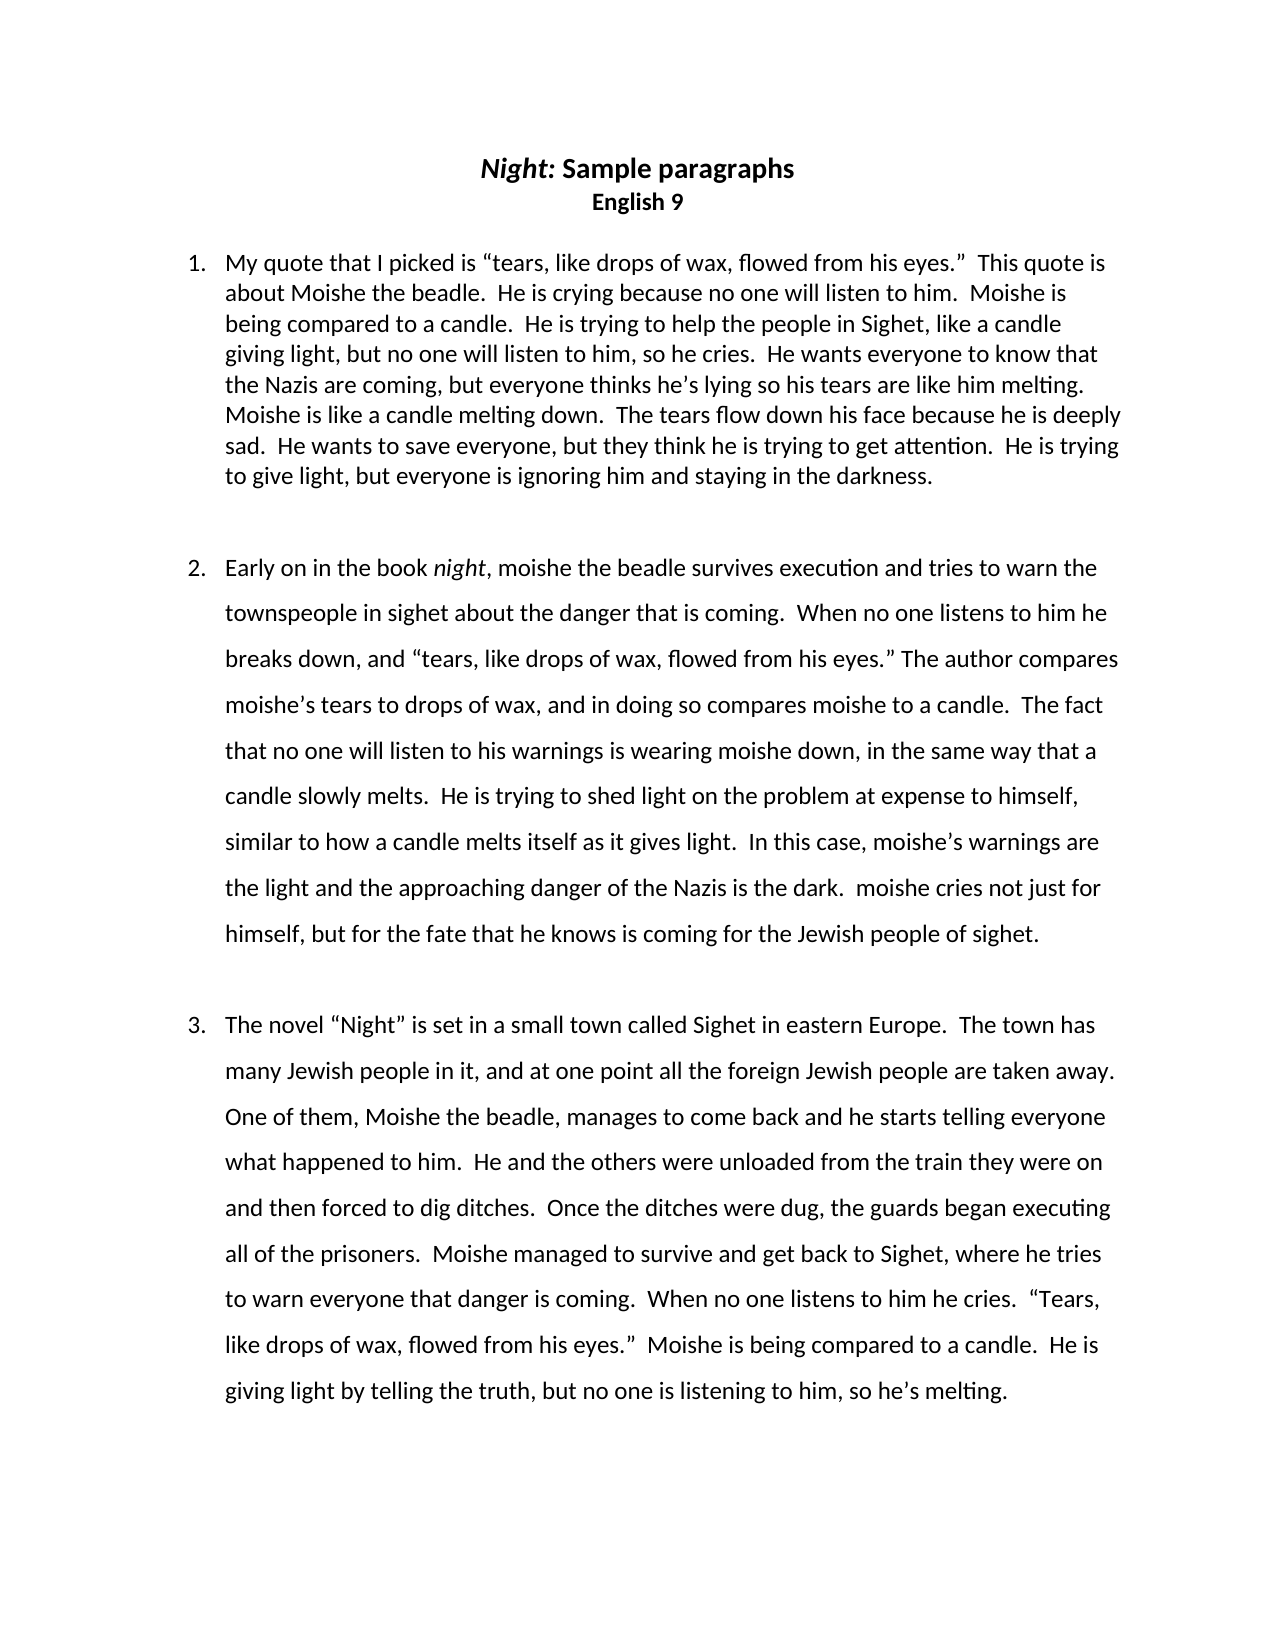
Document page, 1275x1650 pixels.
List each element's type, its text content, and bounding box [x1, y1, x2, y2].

text Night: Sample paragraphs [150, 150, 1125, 186]
list Early on in the book night, moishe the beadle survives execution and tries to warn the townspeople in sighet about the danger that is coming. When no one listens to him he breaks down, and “tears, like drops of wax, flowed from his eyes.” The author compares moishe’s tears to drops of wax, and in doing so compares moishe to a candle. The fact that no one will listen to his warnings is wearing moishe down, in the same way that a candle slowly melts. He is trying to shed light on the problem at expense to himself, similar to how a candle melts itself as it gives light. In this case, moishe’s warnings are the light and the approaching danger of the Nazis is the dark. moishe cries not just for himself, but for the fate that he knows is coming for the Jewish people of sighet. [187, 552, 1125, 948]
list My quote that I picked is “tears, like drops of wax, flowed from his eyes.” This quote is about Moishe the beadle. He is crying because no one will listen to him. Moishe is being compared to a candle. He is trying to help the people in Sighet, like a candle giving light, but no one will listen to him, so he cries. He wants everyone to know that the Nazis are coming, but everyone thinks he’s lying so his tears are like him melting. Moishe is like a candle melting down. The tears flow down his face because he is deeply sad. He wants to save everyone, but they think he is trying to get attention. He is trying to give light, but everyone is ignoring him and staying in the darkness. [187, 247, 1125, 491]
text English 9 [150, 186, 1125, 216]
list The novel “Night” is set in a small town called Sighet in eastern Europe. The town has many Jewish people in it, and at one point all the foreign Jewish people are taken away. One of them, Moishe the beadle, manages to come back and he starts telling everyone what happened to him. He and the others were unloaded from the train they were on and then forced to dig ditches. Once the ditches were dug, the guards began executing all of the prisoners. Moishe managed to survive and get back to Sighet, where he tries to warn everyone that danger is coming. When no one listens to him he cries. “Tears, like drops of wax, flowed from his eyes.” Moishe is being compared to a candle. He is giving light by telling the truth, but no one is listening to him, so he’s melting. [187, 1009, 1125, 1406]
